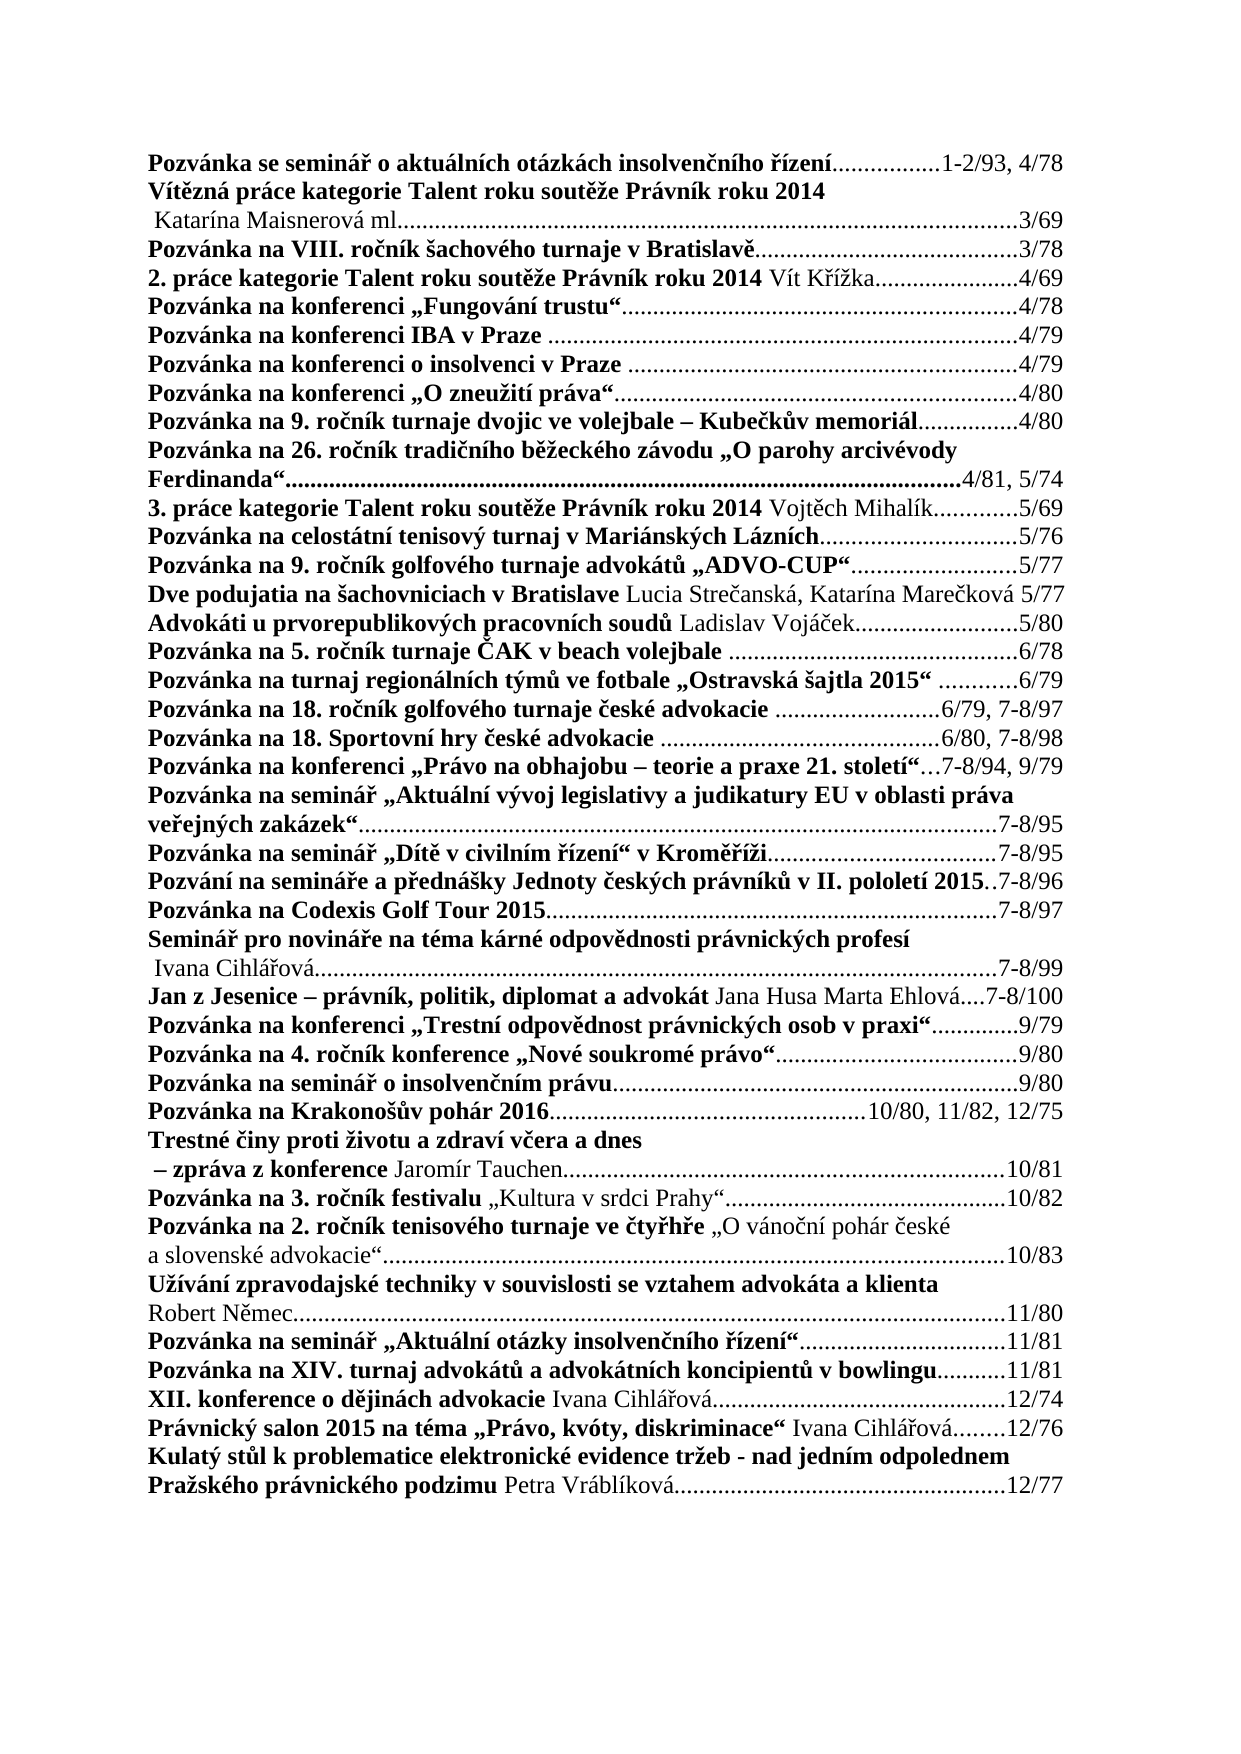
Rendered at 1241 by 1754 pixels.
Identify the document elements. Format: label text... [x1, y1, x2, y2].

text Advokáti u prvorepublikových pracovních soudů Ladislav Vojáček 5/80 [148, 608, 1093, 636]
text Jan z Jesenice – právník, politik, diplomat a advokát Jana Husa Marta Ehlová 7-8/100 [148, 981, 1093, 1010]
text Pozvánka na XIV. turnaj advokátů a advokátních koncipientů v bowlingu 11/81 [148, 1355, 1093, 1384]
text Pozvánka na 9. ročník golfového turnaje advokátů „ADVO-CUP“ 5/77 [148, 550, 1093, 579]
text Pozvání na semináře a přednášky Jednoty českých právníků v II. pololetí 2015 7-8/96 [148, 866, 1093, 895]
text Pozvánka na konferenci „Fungování trustu“ 4/78 [148, 291, 1093, 320]
text Pozvánka na 26. ročník tradičního běžeckého závodu „O parohy arcivévody Ferdinanda“ 4/81, 5/74 [148, 435, 1093, 493]
text Pozvánka na 2. ročník tenisového turnaje ve čtyřhře „O vánoční pohár české a slovenské advokacie“ 10/83 [148, 1211, 1093, 1269]
text 2. práce kategorie Talent roku soutěže Právník roku 2014 Vít Křížka 4/69 [148, 263, 1093, 291]
text Kulatý stůl k problematice elektronické evidence tržeb - nad jedním odpolednem Pražského právnického podzimu Petra Vráblíková 12/77 [148, 1441, 1093, 1499]
text Pozvánka na seminář o insolvenčním právu 9/80 [148, 1068, 1093, 1096]
text Pozvánka na konferenci IBA v Praze 4/79 [148, 320, 1093, 349]
text Pozvánka na 18. ročník golfového turnaje české advokacie 6/79, 7-8/97 [148, 694, 1093, 723]
text Pozvánka na konferenci „Právo na obhajobu – teorie a praxe 21. století“ 7-8/94, 9/79 [148, 751, 1093, 780]
text Užívání zpravodajské techniky v souvislosti se vztahem advokáta a klienta Robert Němec 11/80 [148, 1269, 1093, 1326]
text Pozvánka na 9. ročník turnaje dvojic ve volejbale – Kubečkův memoriál 4/80 [148, 406, 1093, 435]
text XII. konference o dějinách advokacie Ivana Cihlářová 12/74 [148, 1384, 1093, 1413]
text Pozvánka na Codexis Golf Tour 2015 7-8/97 [148, 895, 1093, 924]
text Trestné činy proti životu a zdraví včera a dnes – zpráva z konference Jaromír Tauchen 10/81 [148, 1125, 1093, 1183]
text Pozvánka na konferenci „Trestní odpovědnost právnických osob v praxi“ 9/79 [148, 1010, 1093, 1039]
text Pozvánka na 3. ročník festivalu „Kultura v srdci Prahy“ 10/82 [148, 1183, 1093, 1211]
text Právnický salon 2015 na téma „Právo, kvóty, diskriminace“ Ivana Cihlářová 12/76 [148, 1413, 1093, 1441]
text Pozvánka na turnaj regionálních týmů ve fotbale „Ostravská šajtla 2015“ 6/79 [148, 665, 1093, 694]
text Pozvánka na VIII. ročník šachového turnaje v Bratislavě 3/78 [148, 234, 1093, 263]
text Pozvánka na konferenci o insolvenci v Praze 4/79 [148, 349, 1093, 378]
text Pozvánka na seminář „Dítě v civilním řízení“ v Kroměříži 7-8/95 [148, 838, 1093, 866]
text Pozvánka na celostátní tenisový turnaj v Mariánských Lázních 5/76 [148, 521, 1093, 550]
text Seminář pro novináře na téma kárné odpovědnosti právnických profesí Ivana Cihlářová 7-8/99 [148, 924, 1093, 981]
text Pozvánka na Krakonošův pohár 2016 10/80, 11/82, 12/75 [148, 1096, 1093, 1125]
text Pozvánka na 18. Sportovní hry české advokacie 6/80, 7-8/98 [148, 723, 1093, 751]
text Pozvánka na konferenci „O zneužití práva“ 4/80 [148, 378, 1093, 406]
text Pozvánka na 4. ročník konference „Nové soukromé právo“ 9/80 [148, 1039, 1093, 1068]
text Dve podujatia na šachovniciach v Bratislave Lucia Strečanská, Katarína Marečková 5/77 [148, 579, 1093, 608]
text Pozvánka se seminář o aktuálních otázkách insolvenčního řízení 1-2/93, 4/78 [148, 148, 1093, 176]
text Pozvánka na 5. ročník turnaje ČAK v beach volejbale 6/78 [148, 636, 1093, 665]
text Vítězná práce kategorie Talent roku soutěže Právník roku 2014 Katarína Maisnerová ml. 3/69 [148, 176, 1093, 234]
text Pozvánka na seminář „Aktuální vývoj legislativy a judikatury EU v oblasti práva veřejných zakázek“ 7-8/95 [148, 780, 1093, 838]
text 3. práce kategorie Talent roku soutěže Právník roku 2014 Vojtěch Mihalík 5/69 [148, 493, 1093, 521]
text Pozvánka na seminář „Aktuální otázky insolvenčního řízení“ 11/81 [148, 1326, 1093, 1355]
